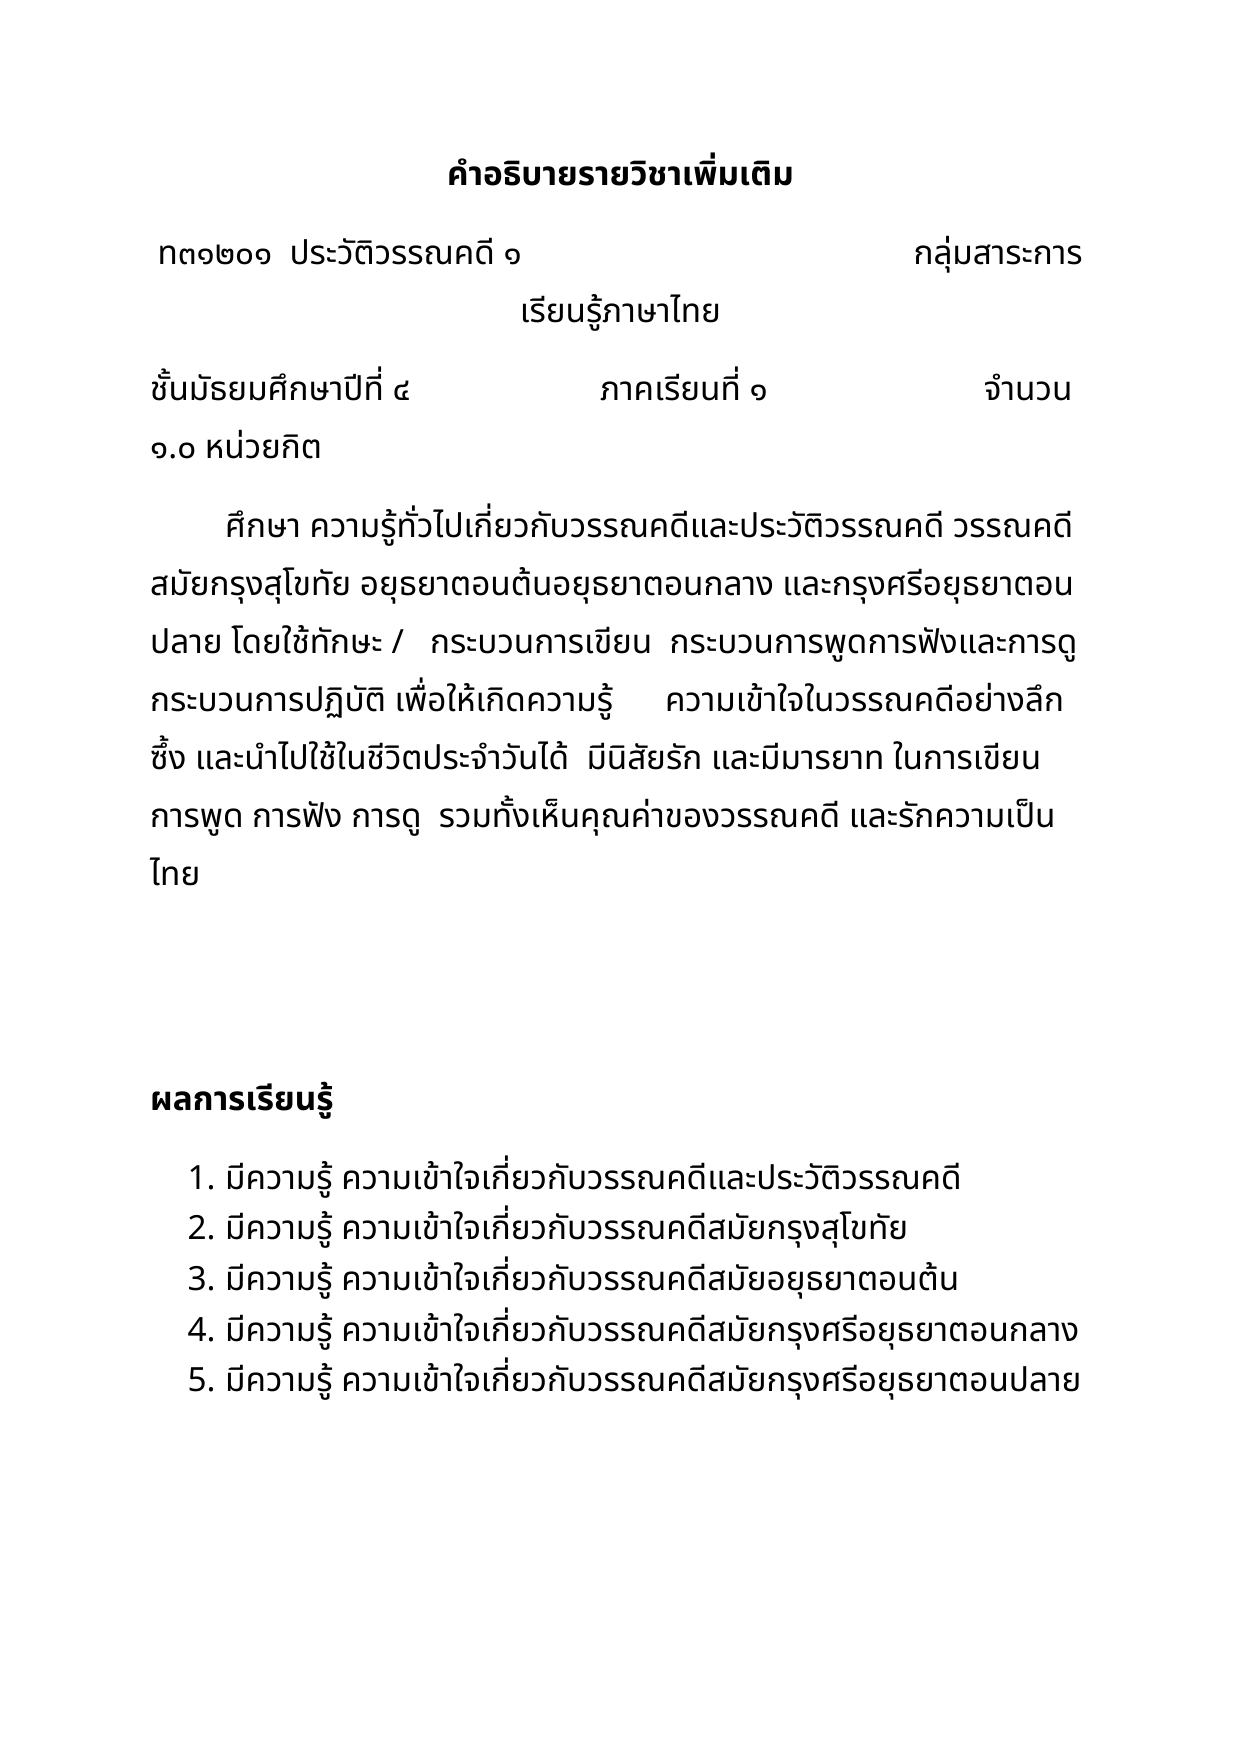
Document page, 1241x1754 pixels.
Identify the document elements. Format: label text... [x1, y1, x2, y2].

text ศึกษา ความรู้ทั่วไปเกี่ยวกับวรรณคดีและประวัติวรรณคดี วรรณคดีสมัยกรุงสุโขทัย อยุธยาตอนต้นอยุธยาตอนกลาง และกรุงศรีอยุธยาตอนปลาย โดยใช้ทักษะ / กระบวนการเขียน กระบวนการพูดการฟังและการดู กระบวนการปฏิบัติ เพื่อให้เกิดความรู้ ความเข้าใจในวรรณคดีอย่างลึกซึ้ง และนำไปใช้ในชีวิตประจำวันได้ มีนิสัยรัก และมีมารยาท ในการเขียน การพูด การฟัง การดู รวมทั้งเห็นคุณค่าของวรรณคดี และรักความเป็นไทย [150, 502, 1090, 900]
list มีความรู้ ความเข้าใจเกี่ยวกับวรรณคดีและประวัติวรรณคดี [187, 1153, 1090, 1204]
list มีความรู้ ความเข้าใจเกี่ยวกับวรรณคดีสมัยกรุงศรีอยุธยาตอนกลาง [187, 1305, 1090, 1356]
text ชั้นมัธยมศึกษาปีที่ ๔ ภาคเรียนที่ ๑ จำนวน ๑.๐ หน่วยกิต [150, 365, 1090, 474]
list มีความรู้ ความเข้าใจเกี่ยวกับวรรณคดีสมัยกรุงศรีอยุธยาตอนปลาย [187, 1356, 1090, 1407]
list มีความรู้ ความเข้าใจเกี่ยวกับวรรณคดีสมัยอยุธยาตอนต้น [187, 1255, 1090, 1305]
text คำอธิบายรายวิชาเพิ่มเติม [150, 150, 1090, 200]
text ผลการเรียนรู้ [150, 1075, 1090, 1125]
list มีความรู้ ความเข้าใจเกี่ยวกับวรรณคดีสมัยกรุงสุโขทัย [187, 1204, 1090, 1255]
text ท๓๑๒๐๑ ประวัติวรรณคดี ๑ กลุ่มสาระการเรียนรู้ภาษาไทย [150, 229, 1090, 337]
